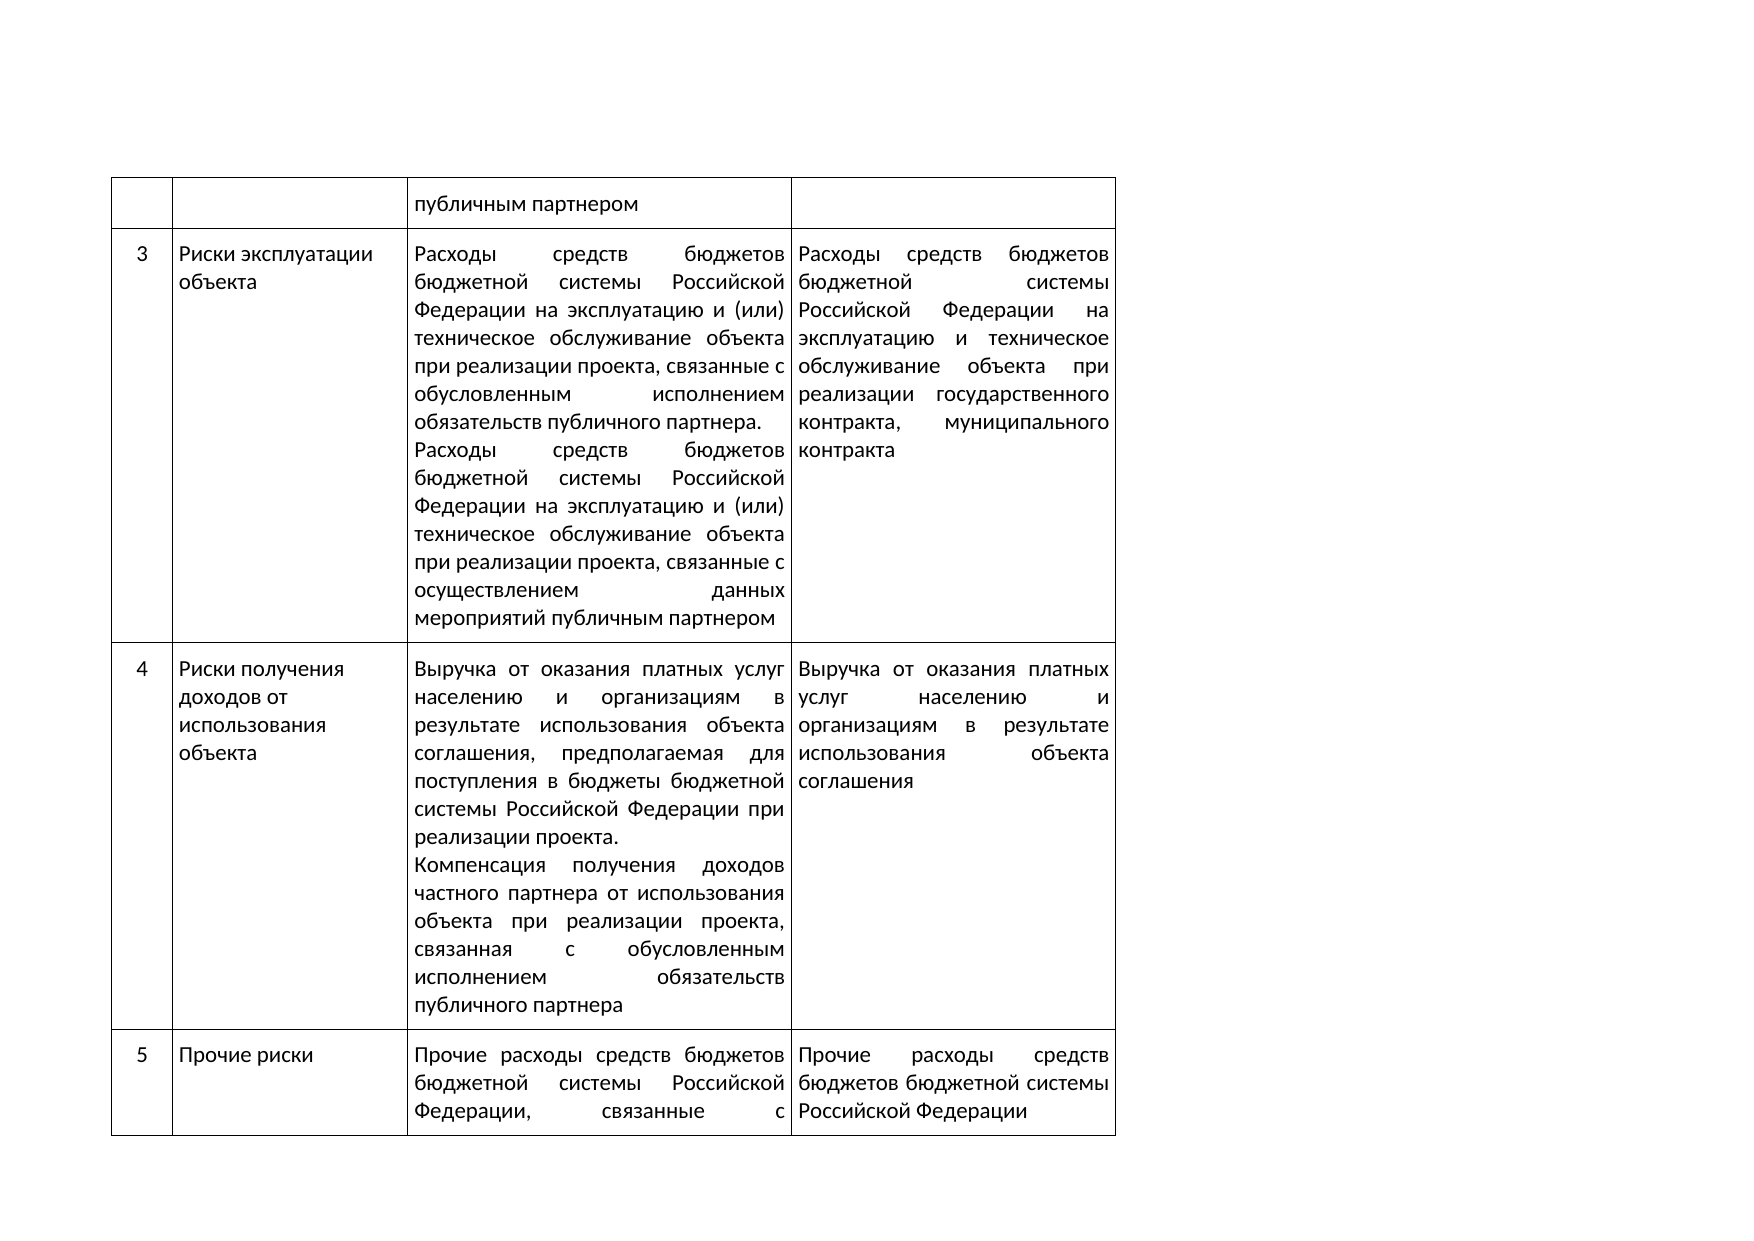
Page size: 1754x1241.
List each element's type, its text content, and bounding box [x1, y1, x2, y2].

table_cell Выручка от оказания платных услуг населению и организациям в результате использования объекта соглашения [792, 643, 1115, 1029]
table_cell Выручка от оказания платных услуг населению и организациям в результате использования объекта соглашения, предполагаемая для поступления в бюджеты бюджетной системы Российской Федерации при реализации проекта. Компенсация получения доходов частного партнера от использования объекта при реализации проекта, связанная с обусловленным исполнением обязательств публичного партнера [408, 643, 791, 1029]
table_cell 3 [112, 229, 172, 642]
table_cell 5 [112, 1030, 172, 1135]
table_cell 2 [112, 178, 172, 227]
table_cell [173, 178, 407, 227]
table_cell Расходы средств бюджетов бюджетной системы Российской Федерации на эксплуатацию и (или) техническое обслуживание объекта при реализации проекта, связанные с обусловленным исполнением обязательств публичного партнера. Расходы средств бюджетов бюджетной системы Российской Федерации на эксплуатацию и (или) техническое обслуживание объекта при реализации проекта, связанные с осуществлением данных мероприятий публичным партнером [408, 229, 791, 642]
table_cell Риски эксплуатации объекта [173, 229, 407, 642]
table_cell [792, 1030, 1115, 1135]
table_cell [792, 178, 1115, 227]
table_cell Прочие риски [173, 1030, 407, 1135]
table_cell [408, 178, 791, 227]
table_cell Риски получения доходов от использования объекта [173, 643, 407, 1029]
table_cell 4 [112, 643, 172, 1029]
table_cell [408, 1030, 791, 1135]
table_cell Расходы средств бюджетов бюджетной системы Российской Федерации на эксплуатацию и техническое обслуживание объекта при реализации государственного контракта, муниципального контракта [792, 229, 1115, 642]
